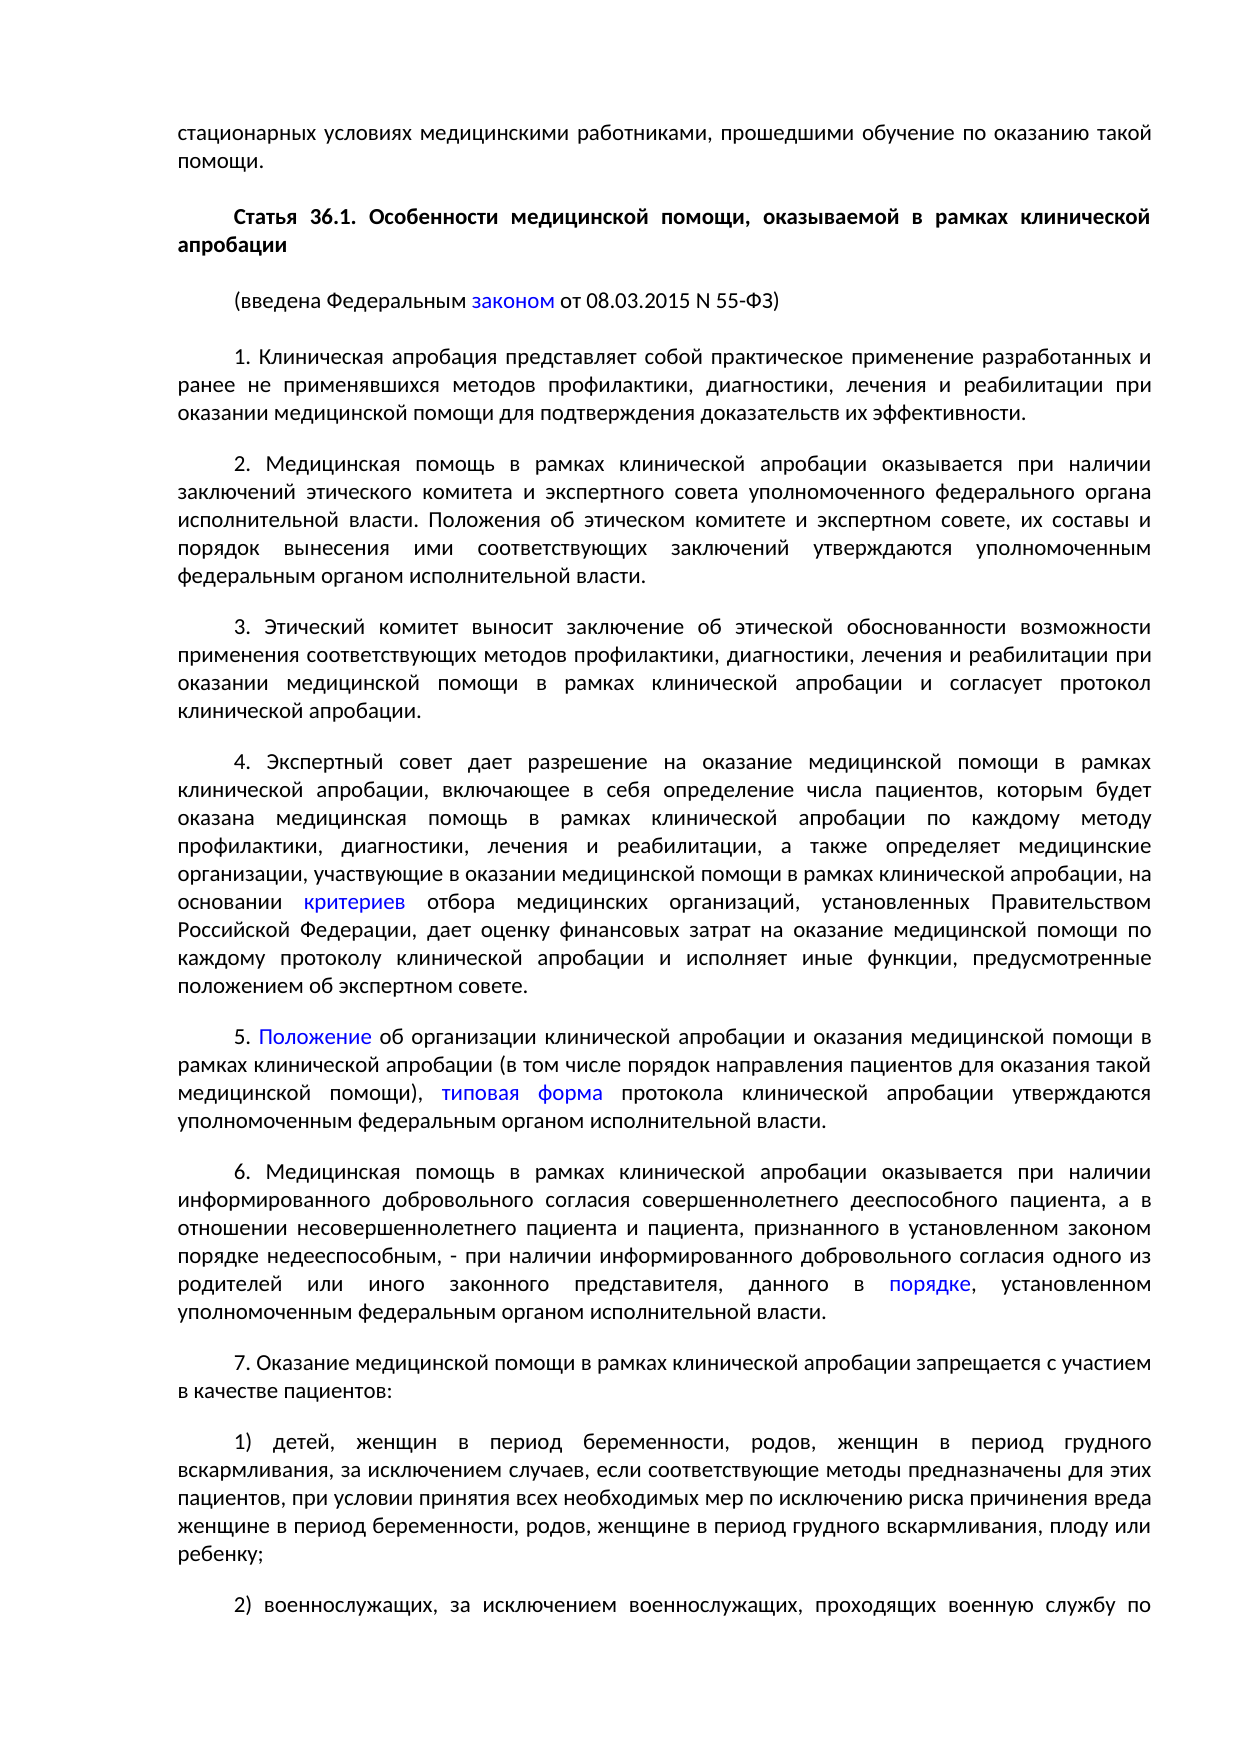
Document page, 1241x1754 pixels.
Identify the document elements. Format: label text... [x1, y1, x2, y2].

text 6. Медицинская помощь в рамках клинической апробации оказывается при наличии информированного добровольного согласия совершеннолетнего дееспособного пациента, а в отношении несовершеннолетнего пациента и пациента, признанного в установленном законом порядке недееспособным, - при наличии информированного добровольного согласия одного из родителей или иного законного представителя, данного в порядке, установленном уполномоченным федеральным органом исполнительной власти. [177, 1157, 1152, 1326]
text 1. Клиническая апробация представляет собой практическое применение разработанных и ранее не применявшихся методов профилактики, диагностики, лечения и реабилитации при оказании медицинской помощи для подтверждения доказательств их эффективности. [177, 342, 1152, 426]
text 3. Этический комитет выносит заключение об этической обоснованности возможности применения соответствующих методов профилактики, диагностики, лечения и реабилитации при оказании медицинской помощи в рамках клинической апробации и согласует протокол клинической апробации. [177, 612, 1152, 724]
text 2. Медицинская помощь в рамках клинической апробации оказывается при наличии заключений этического комитета и экспертного совета уполномоченного федерального органа исполнительной власти. Положения об этическом комитете и экспертном совете, их составы и порядок вынесения ими соответствующих заключений утверждаются уполномоченным федеральным органом исполнительной власти. [177, 449, 1152, 589]
text 1) детей, женщин в период беременности, родов, женщин в период грудного вскармливания, за исключением случаев, если соответствующие методы предназначены для этих пациентов, при условии принятия всех необходимых мер по исключению риска причинения вреда женщине в период беременности, родов, женщине в период грудного вскармливания, плоду или ребенку; [177, 1427, 1152, 1567]
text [177, 118, 1152, 174]
text 7. Оказание медицинской помощи в рамках клинической апробации запрещается с участием в качестве пациентов: [177, 1348, 1152, 1404]
text (введена Федеральным законом от 08.03.2015 N 55-ФЗ) [177, 286, 1152, 314]
text 4. Экспертный совет дает разрешение на оказание медицинской помощи в рамках клинической апробации, включающее в себя определение числа пациентов, которым будет оказана медицинская помощь в рамках клинической апробации по каждому методу профилактики, диагностики, лечения и реабилитации, а также определяет медицинские организации, участвующие в оказании медицинской помощи в рамках клинической апробации, на основании критериев отбора медицинских организаций, установленных Правительством Российской Федерации, дает оценку финансовых затрат на оказание медицинской помощи по каждому протоколу клинической апробации и исполняет иные функции, предусмотренные положением об экспертном совете. [177, 747, 1152, 999]
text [177, 1590, 1152, 1618]
title Статья 36.1. Особенности медицинской помощи, оказываемой в рамках клинической апробации [177, 202, 1152, 258]
text 5. Положение об организации клинической апробации и оказания медицинской помощи в рамках клинической апробации (в том числе порядок направления пациентов для оказания такой медицинской помощи), типовая форма протокола клинической апробации утверждаются уполномоченным федеральным органом исполнительной власти. [177, 1022, 1152, 1134]
